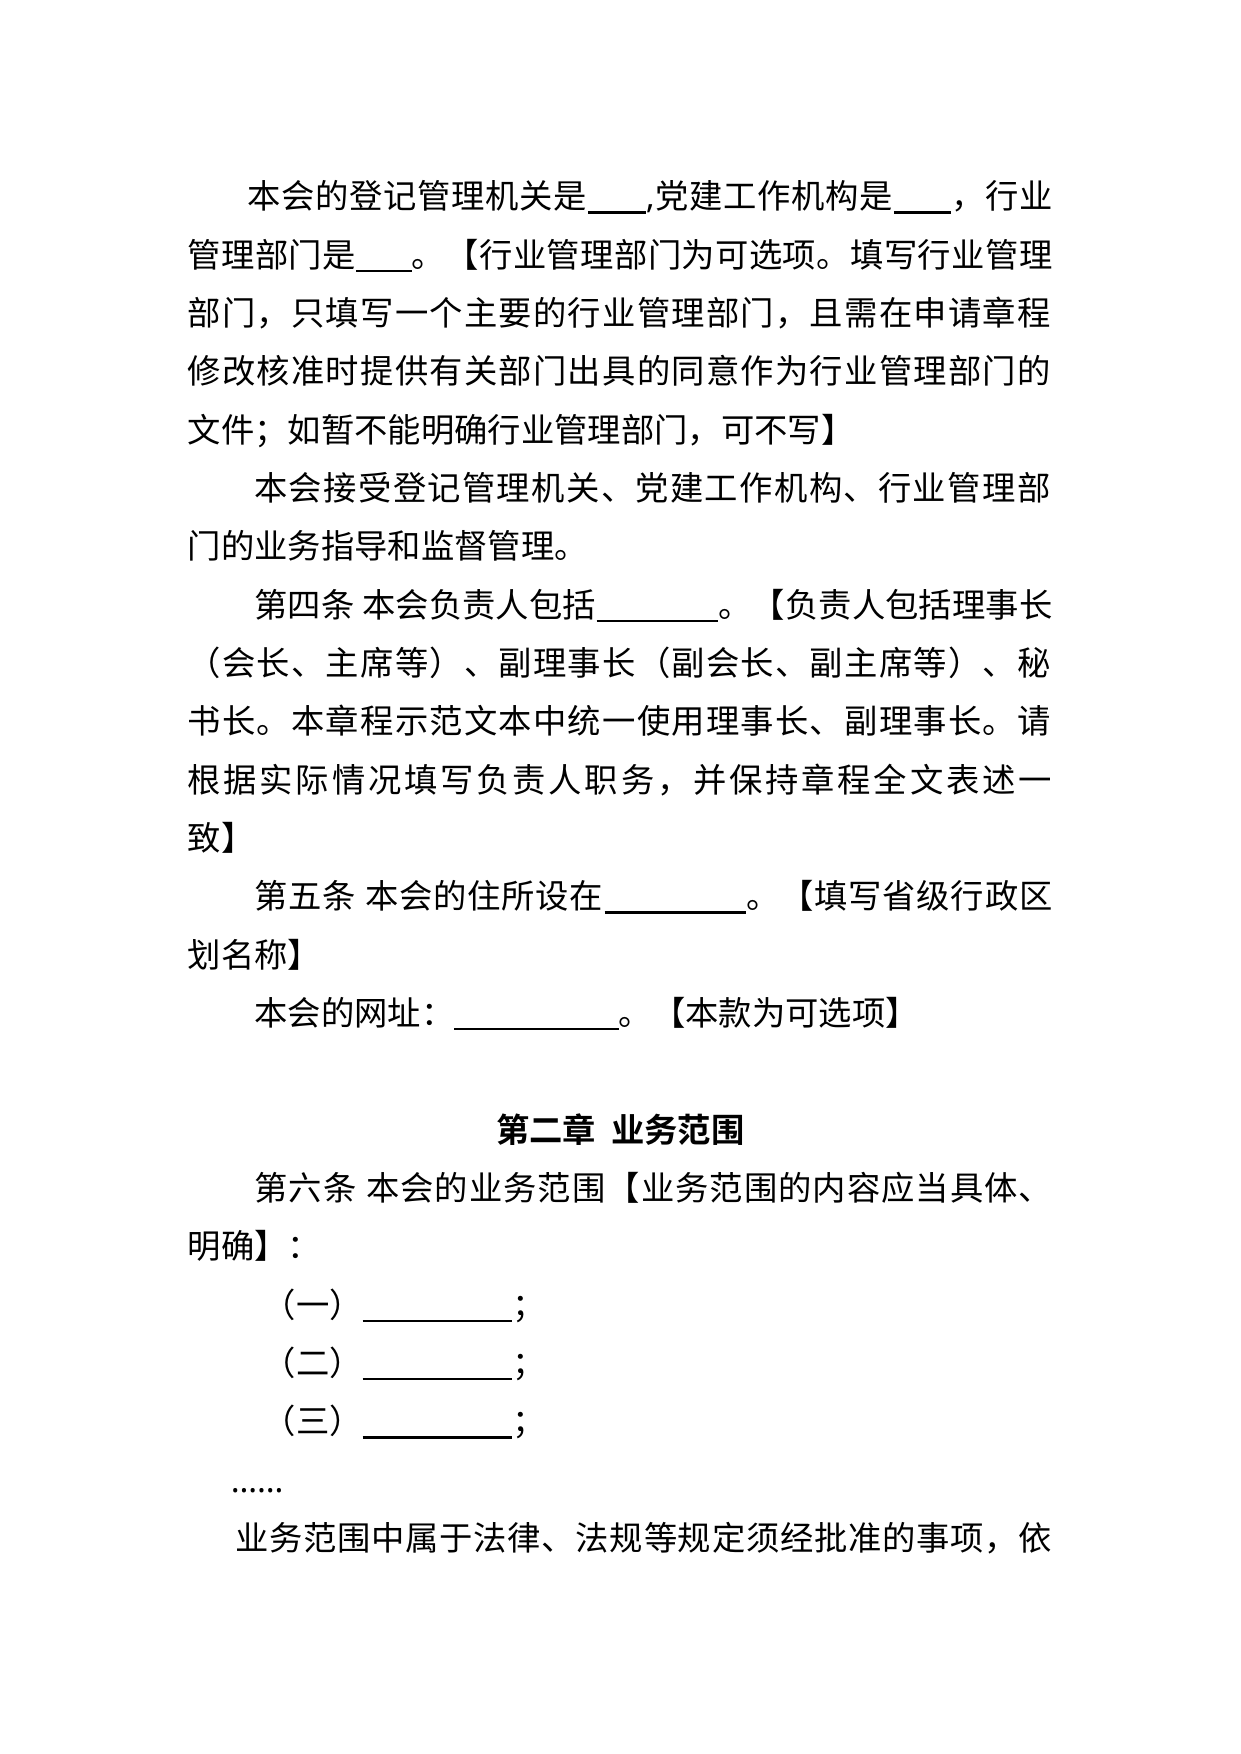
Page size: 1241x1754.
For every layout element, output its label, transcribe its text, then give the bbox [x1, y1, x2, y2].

text 本会接受登记管理机关、党建工作机构、行业管理部门的业务指导和监督管理。 [187, 454, 1053, 570]
text 本会的登记管理机关是 ,党建工作机构是 ，行业管理部门是 。【行业管理部门为可选项。填写行业管理部门，只填写一个主要的行业管理部门，且需在申请章程修改核准时提供有关部门出具的同意作为行业管理部门的文件；如暂不能明确行业管理部门，可不写】 [187, 162, 1053, 454]
text （二） ； [262, 1329, 1053, 1387]
text 第二章 业务范围 [187, 1095, 1053, 1154]
text 本会的网址： 。【本款为可选项】 [187, 979, 1053, 1037]
text （三） ； [262, 1387, 1053, 1445]
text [187, 1504, 1053, 1562]
text 第六条 本会的业务范围【业务范围的内容应当具体、明确】： [187, 1154, 1053, 1270]
text 第五条 本会的住所设在 。【填写省级行政区划名称】 [187, 862, 1053, 979]
text 第四条 本会负责人包括 。【负责人包括理事长（会长、主席等）、副理事长（副会长、副主席等）、秘书长。本章程示范文本中统一使用理事长、副理事长。请根据实际情况填写负责人职务，并保持章程全文表述一致】 [187, 570, 1053, 862]
text （一） ； [262, 1270, 1053, 1329]
text …… [187, 1445, 1053, 1504]
